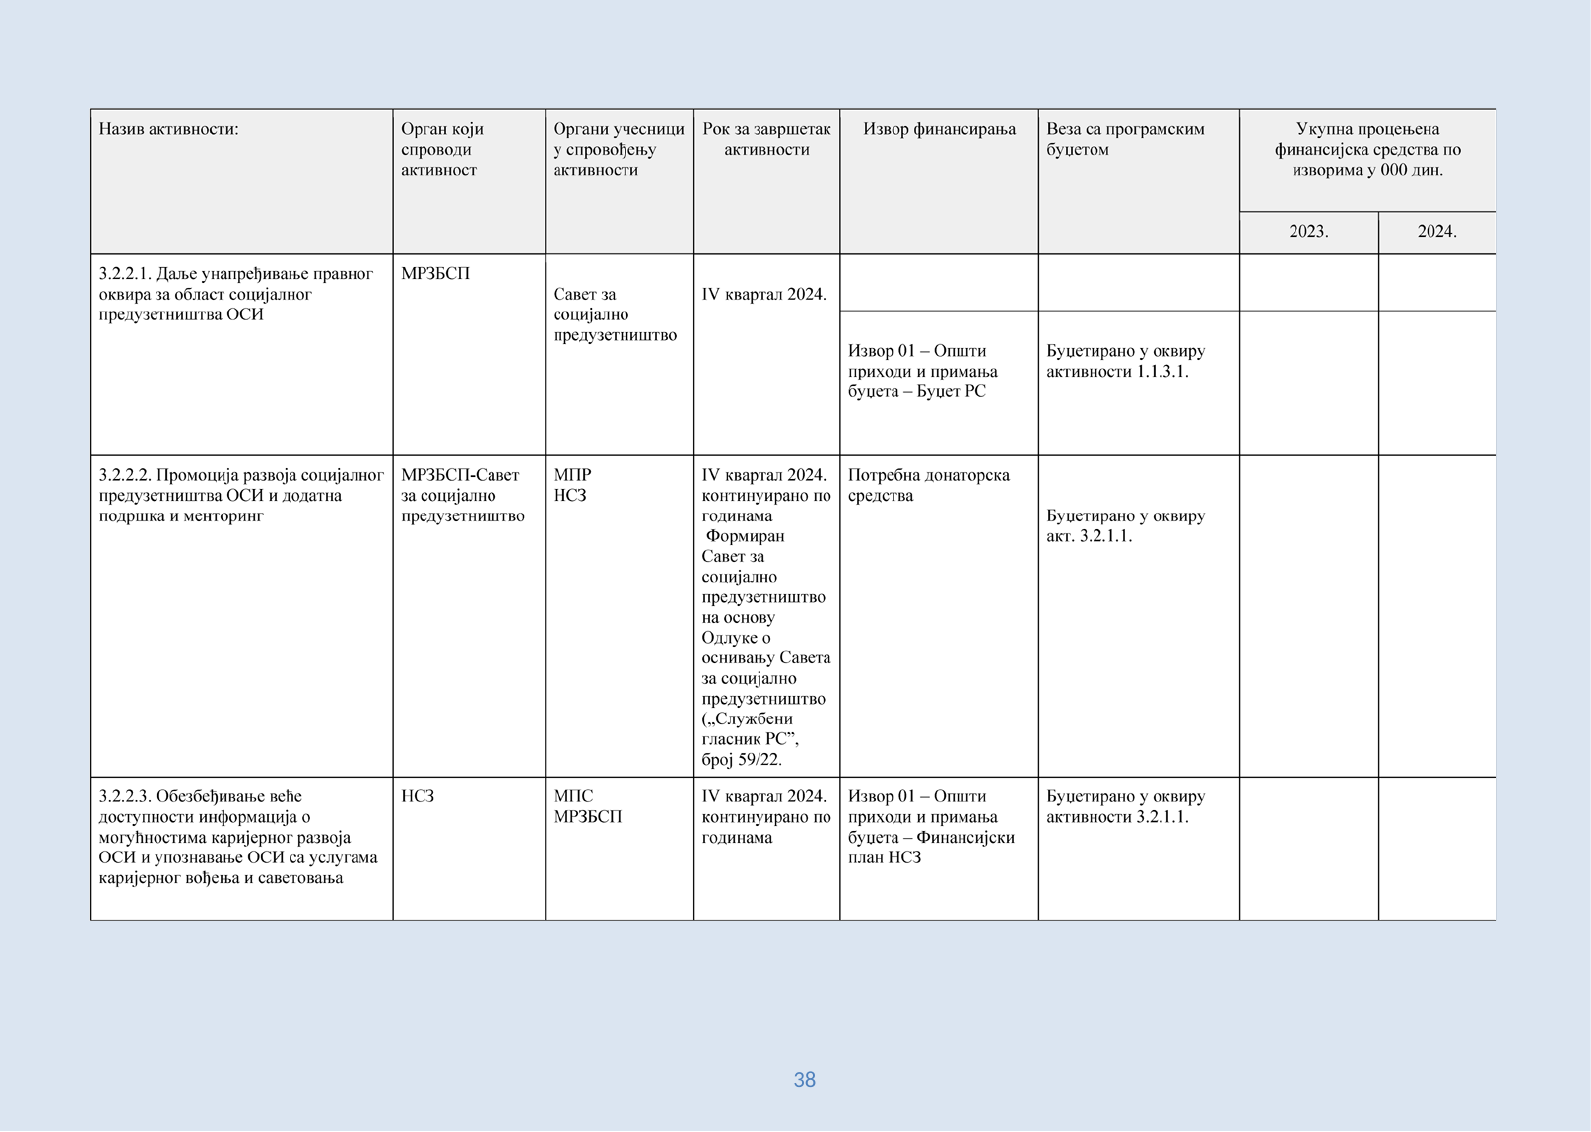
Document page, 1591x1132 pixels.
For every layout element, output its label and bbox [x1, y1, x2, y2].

picture [89, 108, 1497, 921]
